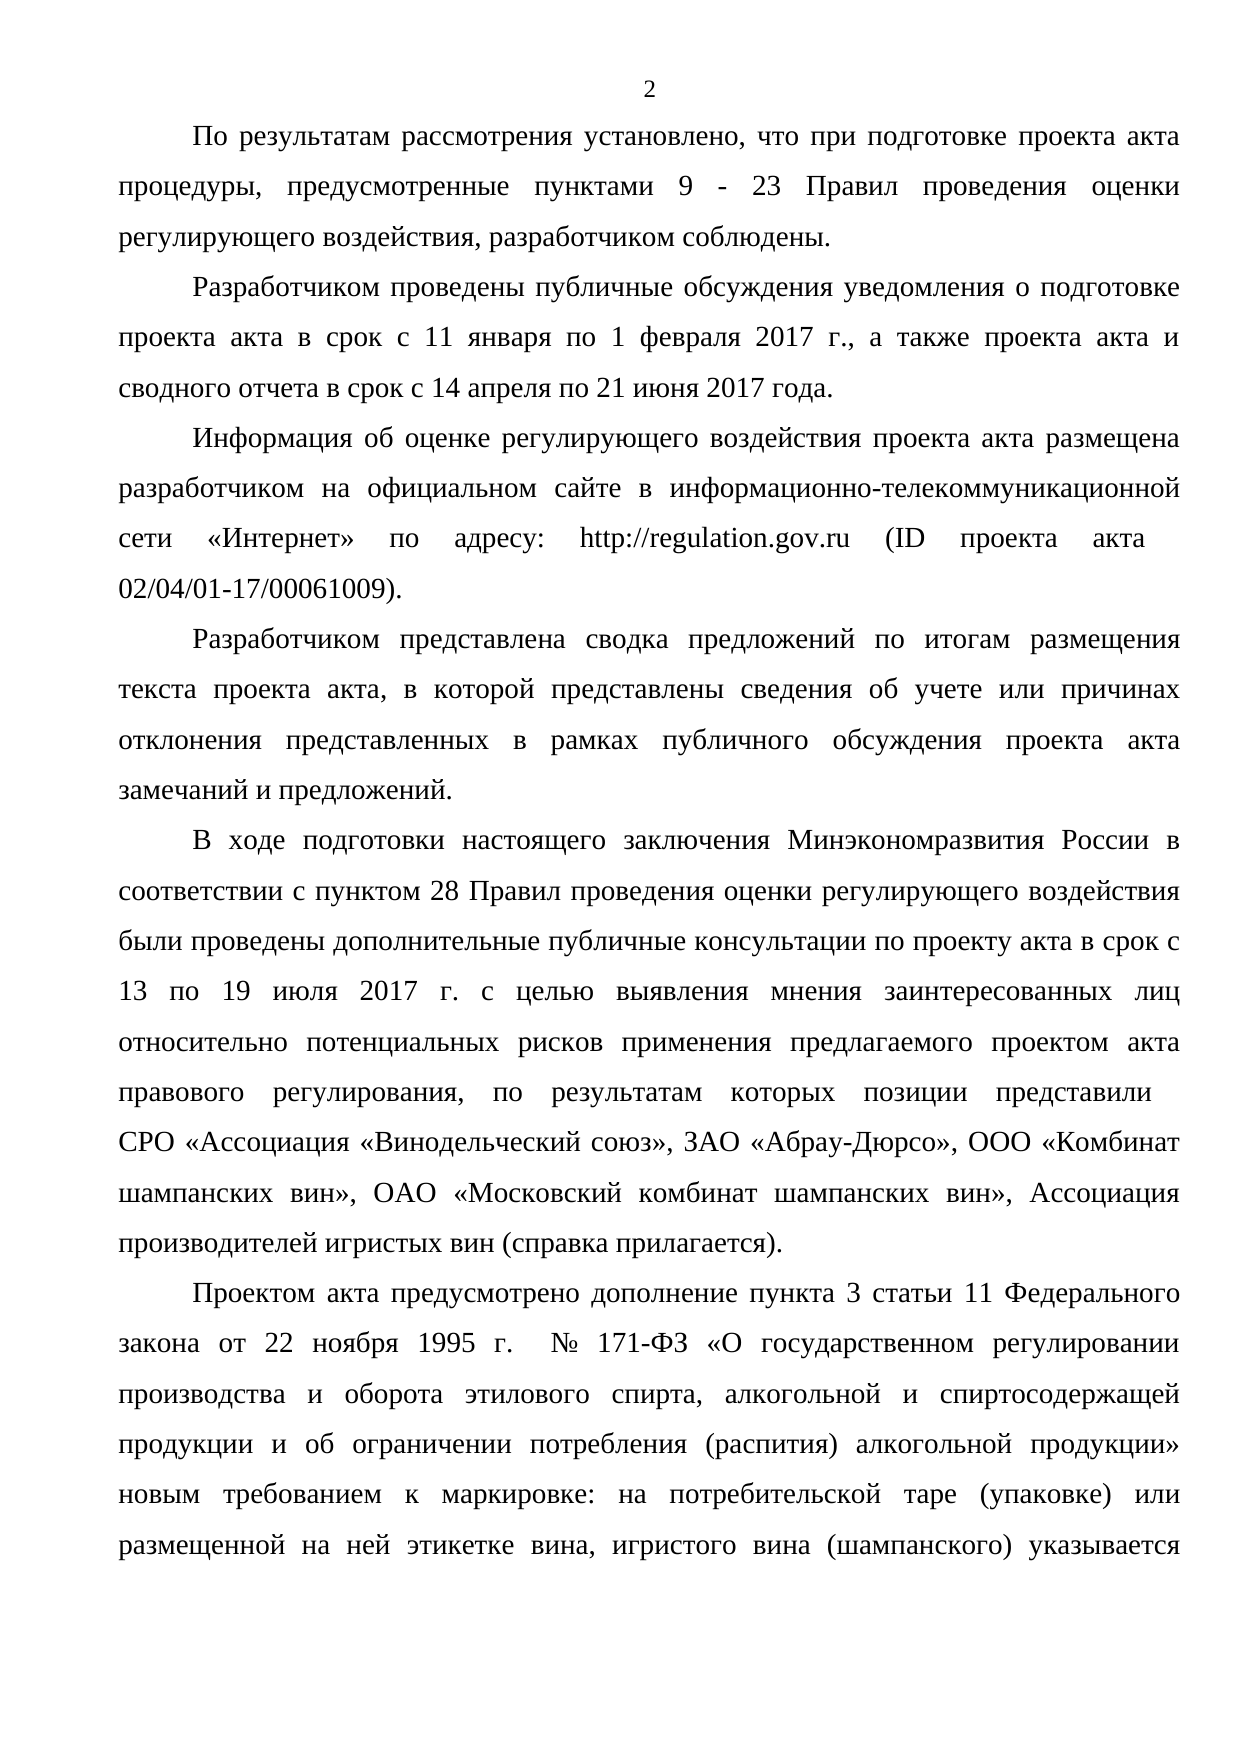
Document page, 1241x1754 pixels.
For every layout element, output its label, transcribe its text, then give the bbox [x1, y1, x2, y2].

text По результатам рассмотрения установлено, что при подготовке проекта акта процедуры, предусмотренные пунктами 9 - 23 Правил проведения оценки регулирующего воздействия, разработчиком соблюдены. [118, 118, 1181, 252]
text Разработчиком проведены публичные обсуждения уведомления о подготовке проекта акта в срок с 11 января по 1 февраля 2017 г., а также проекта акта и сводного отчета в срок с 14 апреля по 21 июня 2017 года. [118, 269, 1181, 403]
text Информация об оценке регулирующего воздействия проекта акта размещена разработчиком на официальном сайте в информационно-телекоммуникационной сети «Интернет» по адресу: http://regulation.gov.ru (ID проекта акта 02/04/01-17/00061009). [118, 420, 1181, 604]
text Разработчиком представлена сводка предложений по итогам размещения текста проекта акта, в которой представлены сведения об учете или причинах отклонения представленных в рамках публичного обсуждения проекта акта замечаний и предложений. [118, 621, 1181, 806]
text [118, 1275, 1181, 1560]
text В ходе подготовки настоящего заключения Минэкономразвития России в соответствии с пунктом 28 Правил проведения оценки регулирующего воздействия были проведены дополнительные публичные консультации по проекту акта в срок с 13 по 19 июля 2017 г. с целью выявления мнения заинтересованных лиц относительно потенциальных рисков применения предлагаемого проектом акта правового регулирования, по результатам которых позиции представили СРО «Ассоциация «Винодельческий союз», ЗАО «Абрау-Дюрсо», ООО «Комбинат шампанских вин», ОАО «Московский комбинат шампанских вин», Ассоциация производителей игристых вин (справка прилагается). [118, 822, 1181, 1258]
